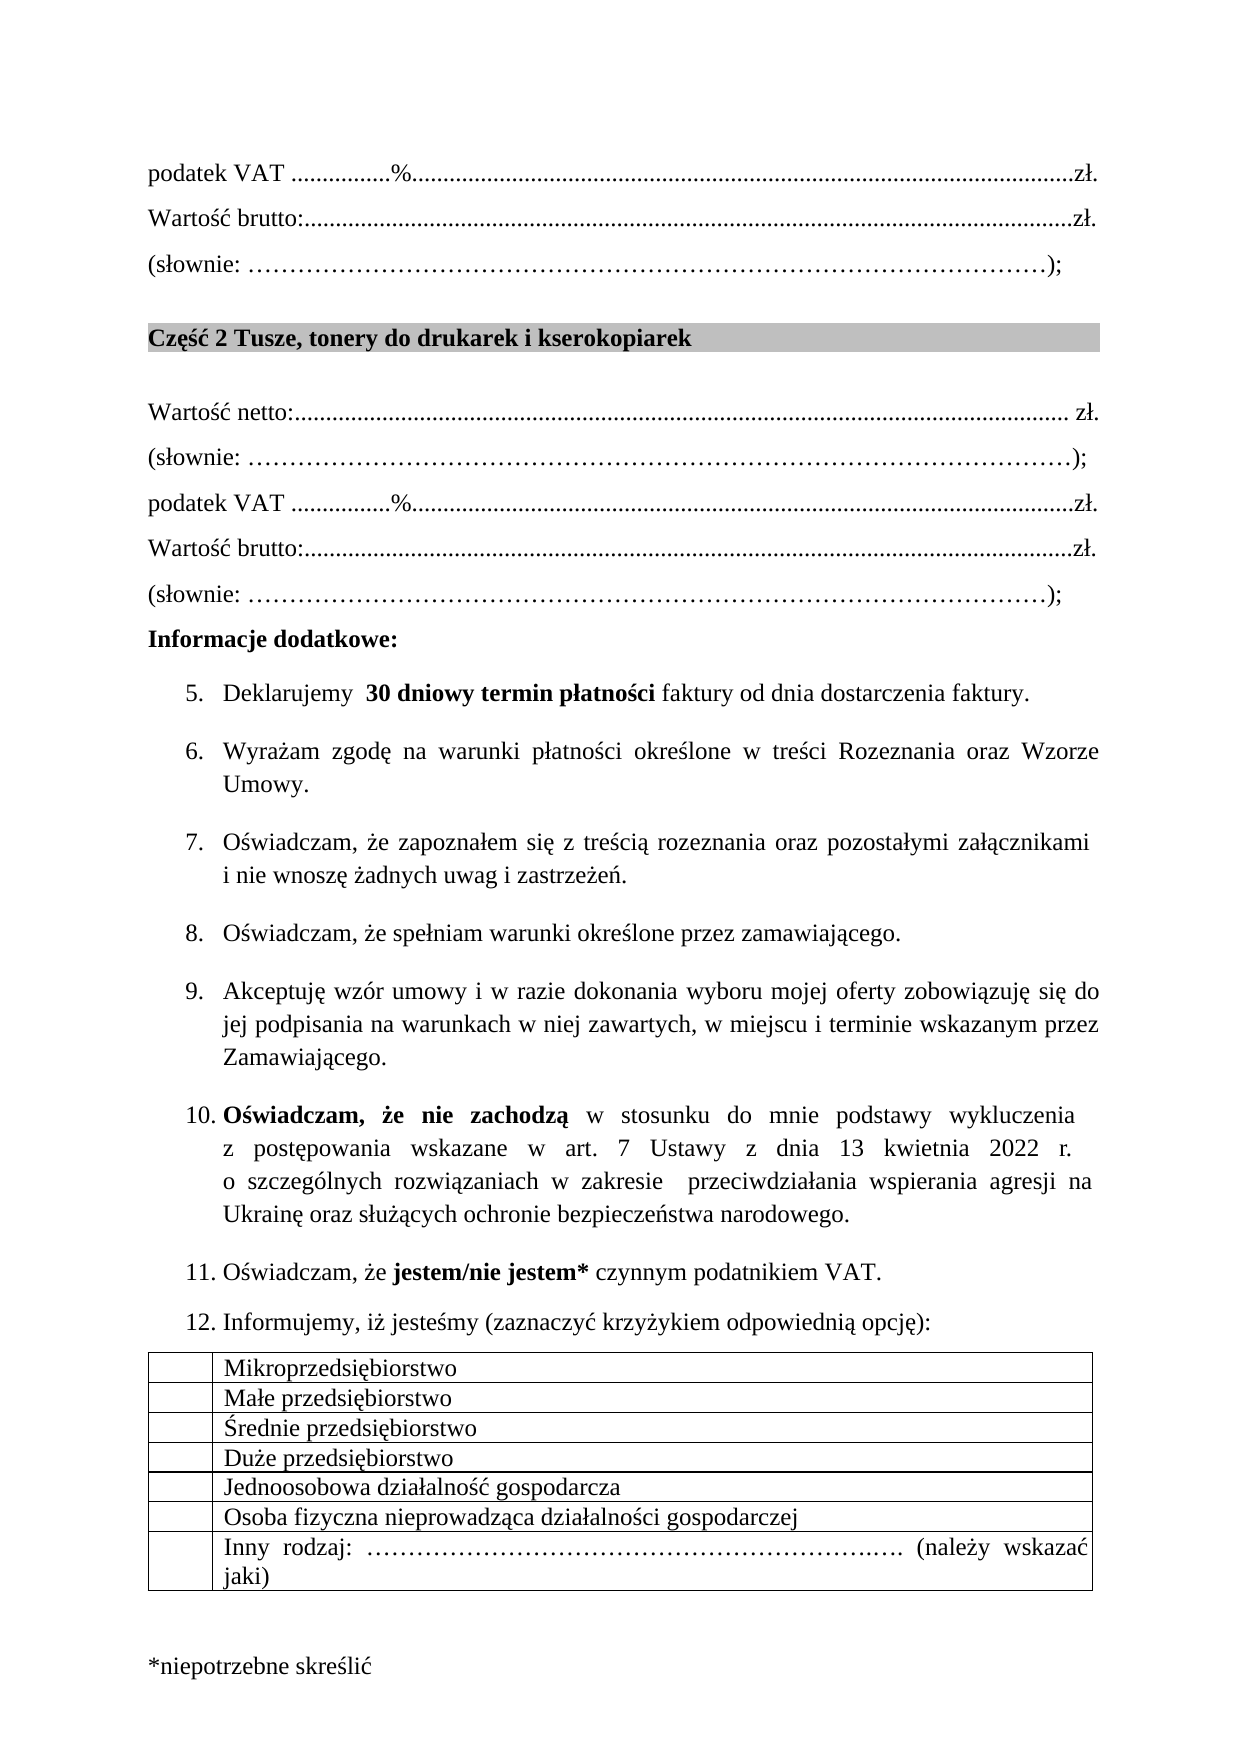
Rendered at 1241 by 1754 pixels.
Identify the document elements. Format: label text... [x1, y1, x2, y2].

list Akceptuję wzór umowy i w razie dokonania wyboru mojej oferty zobowiązuję się do jej podpisania na warunkach w niej zawartych, w miejscu i terminie wskazanym przez Zamawiającego. [185, 976, 1100, 1071]
list Oświadczam, że spełniam warunki określone przez zamawiającego. [185, 918, 1100, 947]
list Deklarujemy 30 dniowy termin płatności faktury od dnia dostarczenia faktury. [185, 678, 1100, 707]
list Informujemy, iż jesteśmy (zaznaczyć krzyżykiem odpowiednią opcję): [185, 1307, 1100, 1336]
table_cell Osoba fizyczna nieprowadząca działalności gospodarczej [213, 1502, 1092, 1531]
table_cell [149, 1473, 212, 1501]
text (słownie: ……………………………………………………………………………………); [148, 579, 1100, 607]
text Część 2 Tusze, tonery do drukarek i kserokopiarek [148, 323, 1100, 352]
table_cell Małe przedsiębiorstwo [213, 1383, 1092, 1412]
text podatek VAT ................%..........................................................................................................zł. [148, 488, 1100, 517]
table_cell [149, 1413, 212, 1442]
text Wartość netto:............................................................................................................................ zł. [148, 397, 1100, 426]
text Informacje dodatkowe: [148, 624, 1100, 653]
table_cell Jednoosobowa działalność gospodarcza [213, 1473, 1092, 1501]
list Oświadczam, że nie zachodzą w stosunku do mnie podstawy wykluczenia z postępowania wskazane w art. 7 Ustawy z dnia 13 kwietnia 2022 r. o szczególnych rozwiązaniach w zakresie przeciwdziałania wspierania agresji na Ukrainę oraz służących ochronie bezpieczeństwa narodowego. [185, 1100, 1093, 1228]
list Wyrażam zgodę na warunki płatności określone w treści Rozeznania oraz Wzorze Umowy. [185, 736, 1100, 798]
list Oświadczam, że zapoznałem się z treścią rozeznania oraz pozostałymi załącznikami i nie wnoszę żadnych uwag i zastrzeżeń. [185, 827, 1100, 889]
table_cell [149, 1502, 212, 1531]
table_cell [149, 1532, 212, 1589]
table_cell Średnie przedsiębiorstwo [213, 1413, 1092, 1442]
text Wartość brutto:...........................................................................................................................zł. [148, 533, 1100, 562]
list Oświadczam, że jestem/nie jestem* czynnym podatnikiem VAT. [185, 1257, 1100, 1286]
table_cell [149, 1383, 212, 1412]
table_header [149, 1353, 212, 1382]
text (słownie: ………………………………………………………………………………………); [148, 442, 1100, 471]
table_cell [149, 1443, 212, 1471]
table_cell Inny rodzaj: …………………………………………………….…. (należy wskazać jaki) [213, 1532, 1092, 1589]
table_header Mikroprzedsiębiorstwo [213, 1353, 1092, 1382]
table_cell Duże przedsiębiorstwo [213, 1443, 1092, 1471]
text (słownie: ……………………………………………………………………………………); [148, 249, 1100, 277]
text Wartość brutto:...........................................................................................................................zł. [148, 203, 1100, 232]
text podatek VAT ................%..........................................................................................................zł. [148, 158, 1100, 187]
